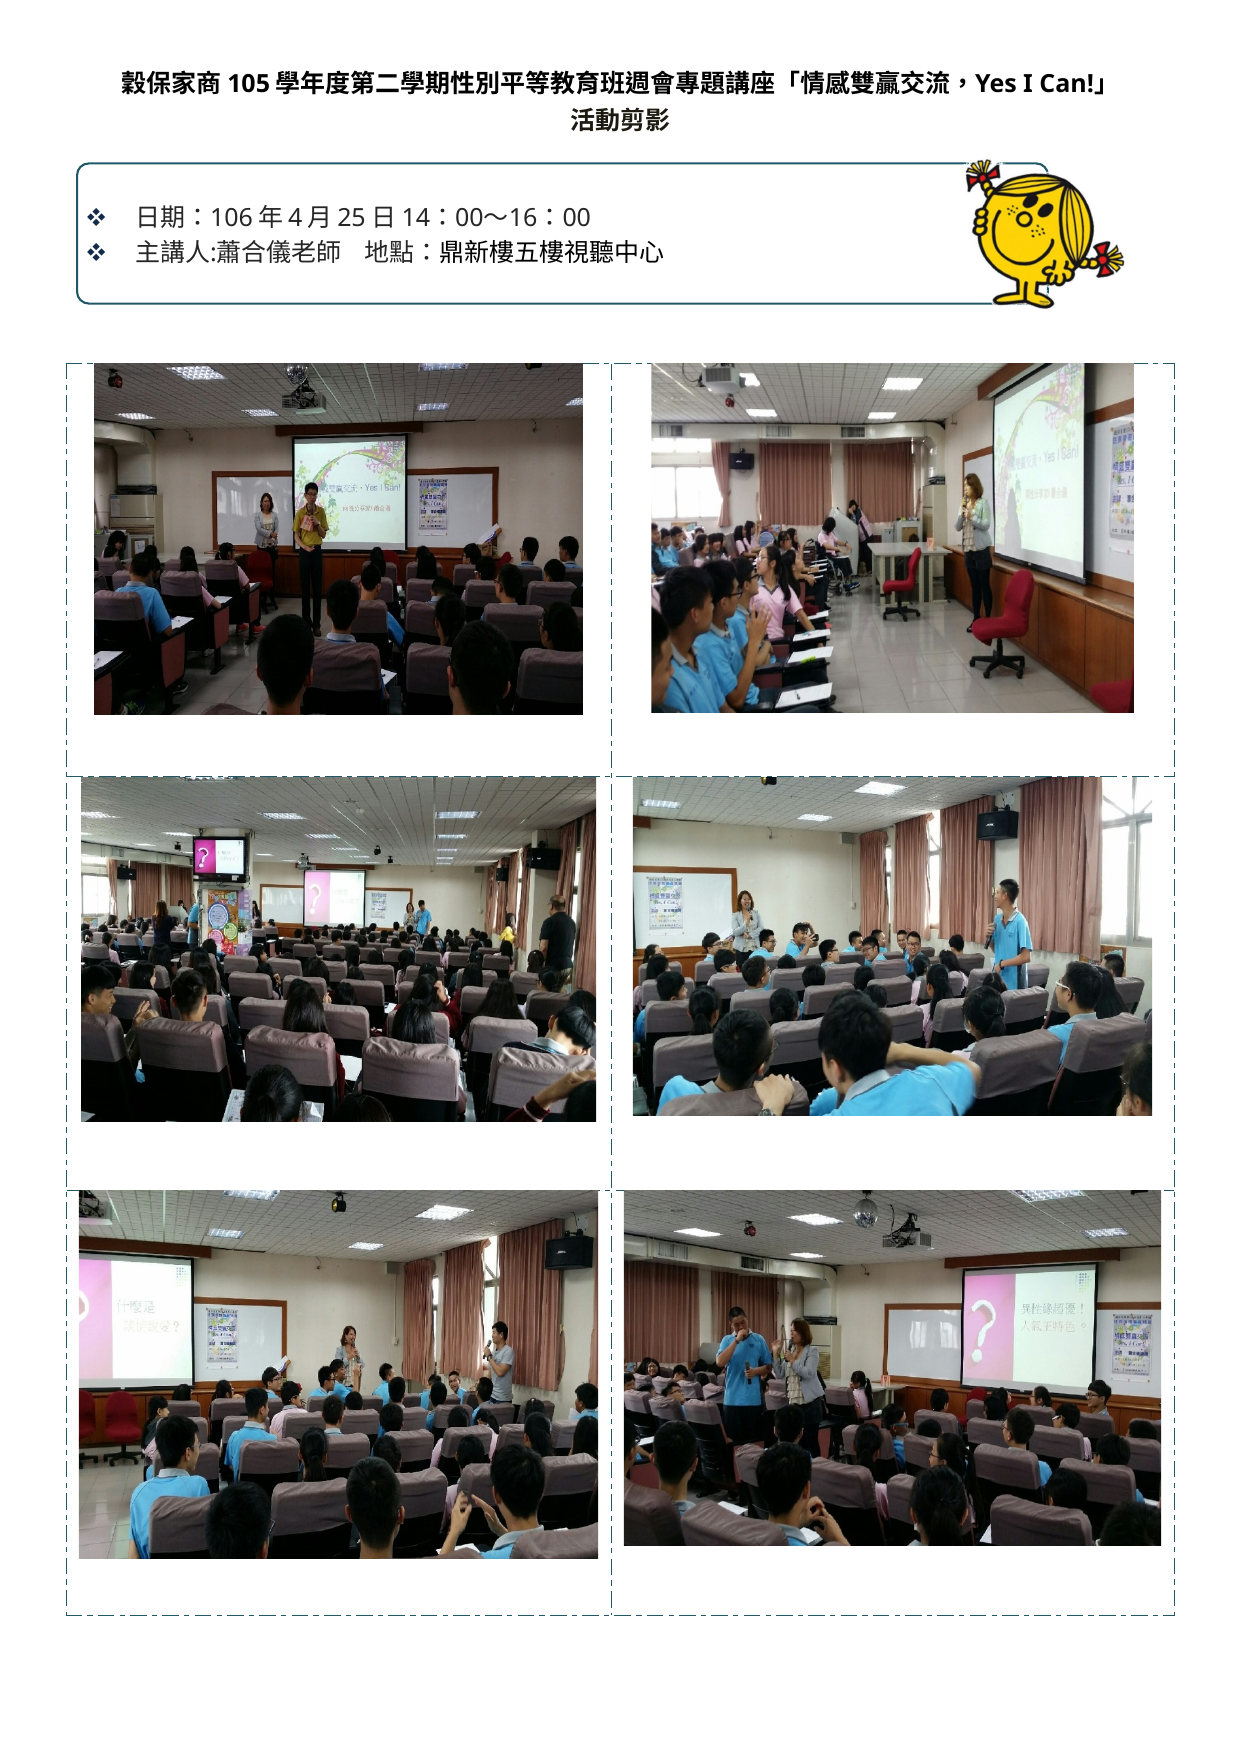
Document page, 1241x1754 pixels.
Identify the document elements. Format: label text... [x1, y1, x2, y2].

table_cell [611, 776, 1174, 1190]
picture [94, 363, 583, 715]
picture [651, 363, 1134, 713]
picture [78, 1190, 599, 1559]
picture [623, 1190, 1162, 1546]
list 活動剪影 [75, 100, 1165, 138]
table_cell [66, 776, 611, 1190]
text 穀保家商 105學年度第二學期性別平等教育班週會專題講座「情感雙贏交流，Yes I Can!」 [75, 63, 1165, 100]
picture [81, 777, 597, 1122]
table_cell [611, 1190, 1174, 1615]
table_cell [66, 1190, 611, 1615]
table_header [611, 363, 1174, 776]
picture [950, 143, 1136, 331]
picture [632, 777, 1153, 1116]
table_header [66, 363, 611, 776]
